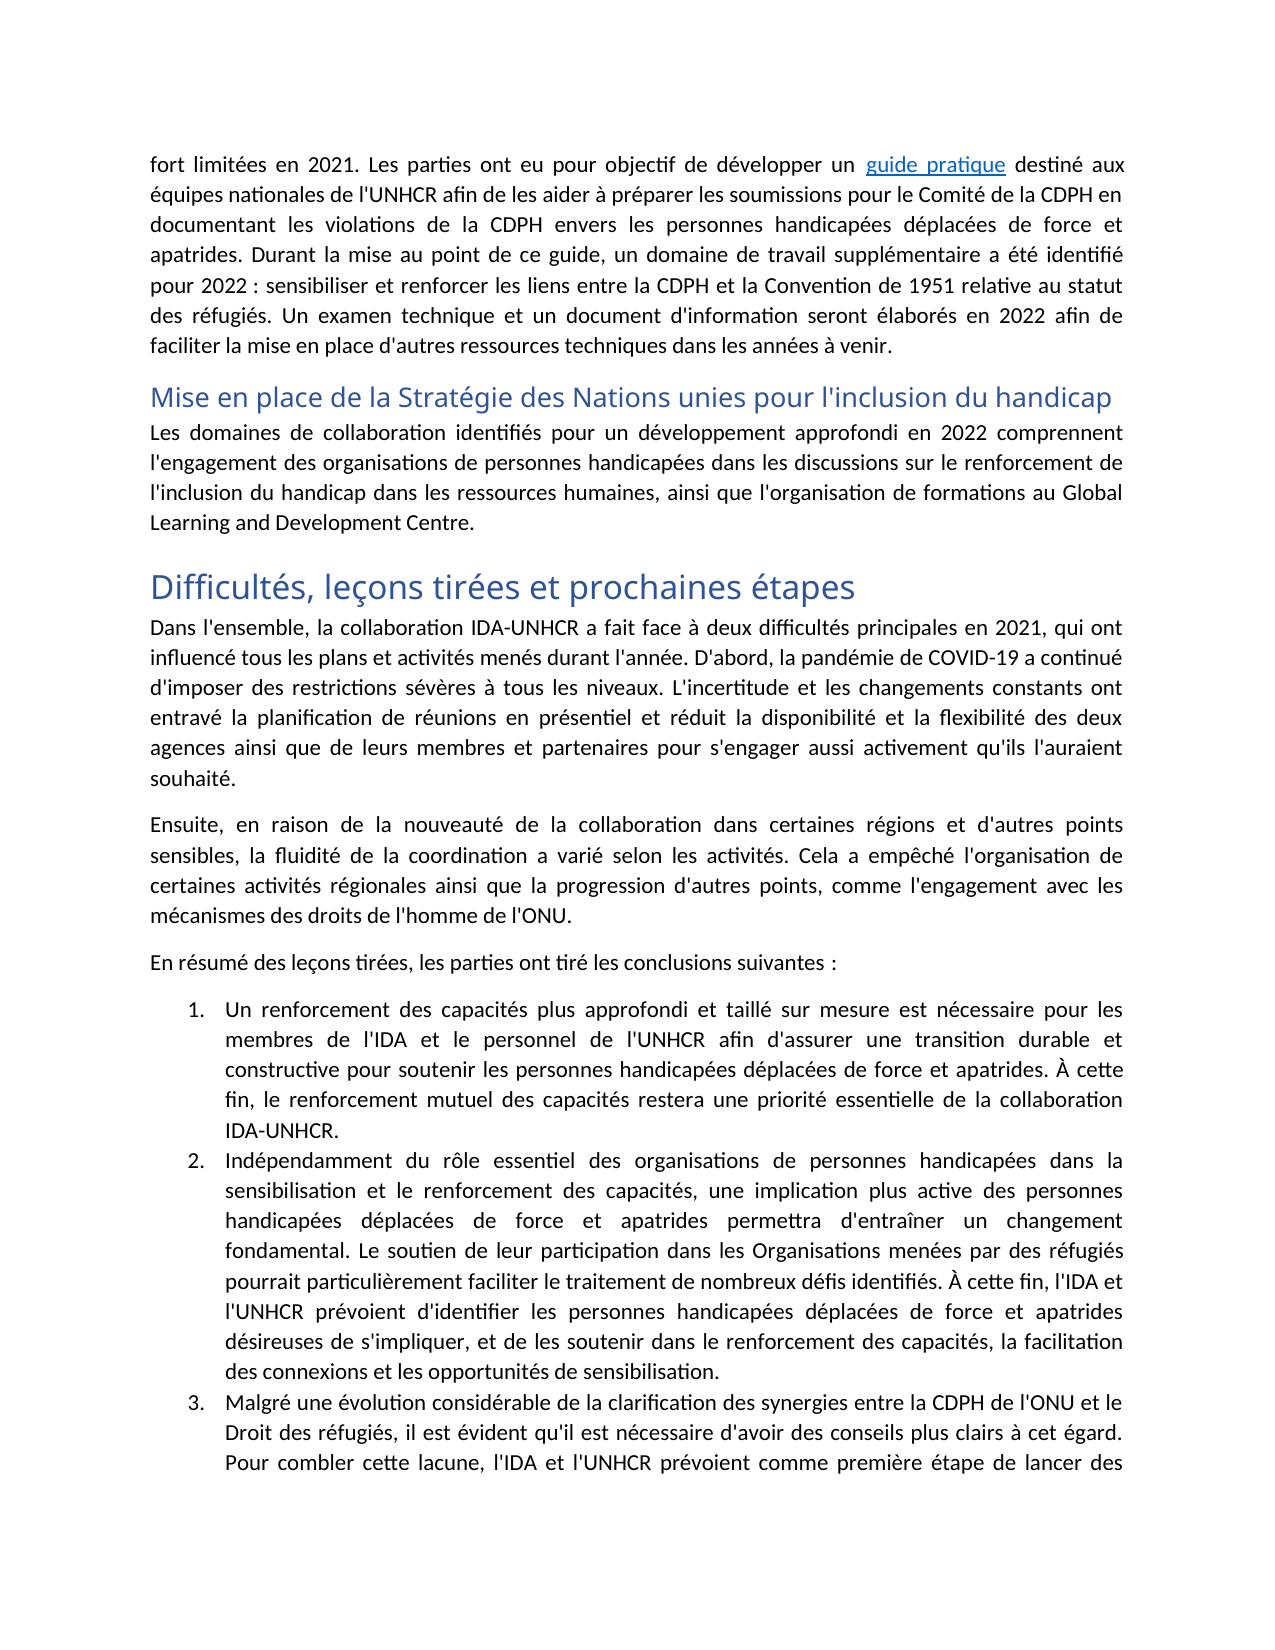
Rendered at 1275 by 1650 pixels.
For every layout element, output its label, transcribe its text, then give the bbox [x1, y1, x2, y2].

subtitle Mise en place de la Stratégie des Nations unies pour l'inclusion du handicap [150, 378, 1125, 415]
text En résumé des leçons tirées, les parties ont tiré les conclusions suivantes : [150, 948, 1125, 976]
list Un renforcement des capacités plus approfondi et taillé sur mesure est nécessaire pour les membres de l'IDA et le personnel de l'UNHCR afin d'assurer une transition durable et constructive pour soutenir les personnes handicapées déplacées de force et apatrides. À cette fin, le renforcement mutuel des capacités restera une priorité essentielle de la collaboration IDA-UNHCR. [187, 995, 1125, 1144]
list Indépendamment du rôle essentiel des organisations de personnes handicapées dans la sensibilisation et le renforcement des capacités, une implication plus active des personnes handicapées déplacées de force et apatrides permettra d'entraîner un changement fondamental. Le soutien de leur participation dans les Organisations menées par des réfugiés pourrait particulièrement faciliter le traitement de nombreux défis identifiés. À cette fin, l'IDA et l'UNHCR prévoient d'identifier les personnes handicapées déplacées de force et apatrides désireuses de s'impliquer, et de les soutenir dans le renforcement des capacités, la facilitation des connexions et les opportunités de sensibilisation. [187, 1146, 1125, 1386]
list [187, 1388, 1125, 1476]
text Les domaines de collaboration identifiés pour un développement approfondi en 2022 comprennent l'engagement des organisations de personnes handicapées dans les discussions sur le renforcement de l'inclusion du handicap dans les ressources humaines, ainsi que l'organisation de formations au Global Learning and Development Centre. [150, 418, 1125, 537]
text Ensuite, en raison de la nouveauté de la collaboration dans certaines régions et d'autres points sensibles, la fluidité de la coordination a varié selon les activités. Cela a empêché l'organisation de certaines activités régionales ainsi que la progression d'autres points, comme l'engagement avec les mécanismes des droits de l'homme de l'ONU. [150, 811, 1125, 929]
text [150, 150, 1125, 359]
subtitle Difficultés, leçons tirées et prochaines étapes [150, 564, 1125, 609]
text Dans l'ensemble, la collaboration IDA-UNHCR a fait face à deux difficultés principales en 2021, qui ont influencé tous les plans et activités menés durant l'année. D'abord, la pandémie de COVID-19 a continué d'imposer des restrictions sévères à tous les niveaux. L'incertitude et les changements constants ont entravé la planification de réunions en présentiel et réduit la disponibilité et la flexibilité des deux agences ainsi que de leurs membres et partenaires pour s'engager aussi activement qu'ils l'auraient souhaité. [150, 613, 1125, 792]
